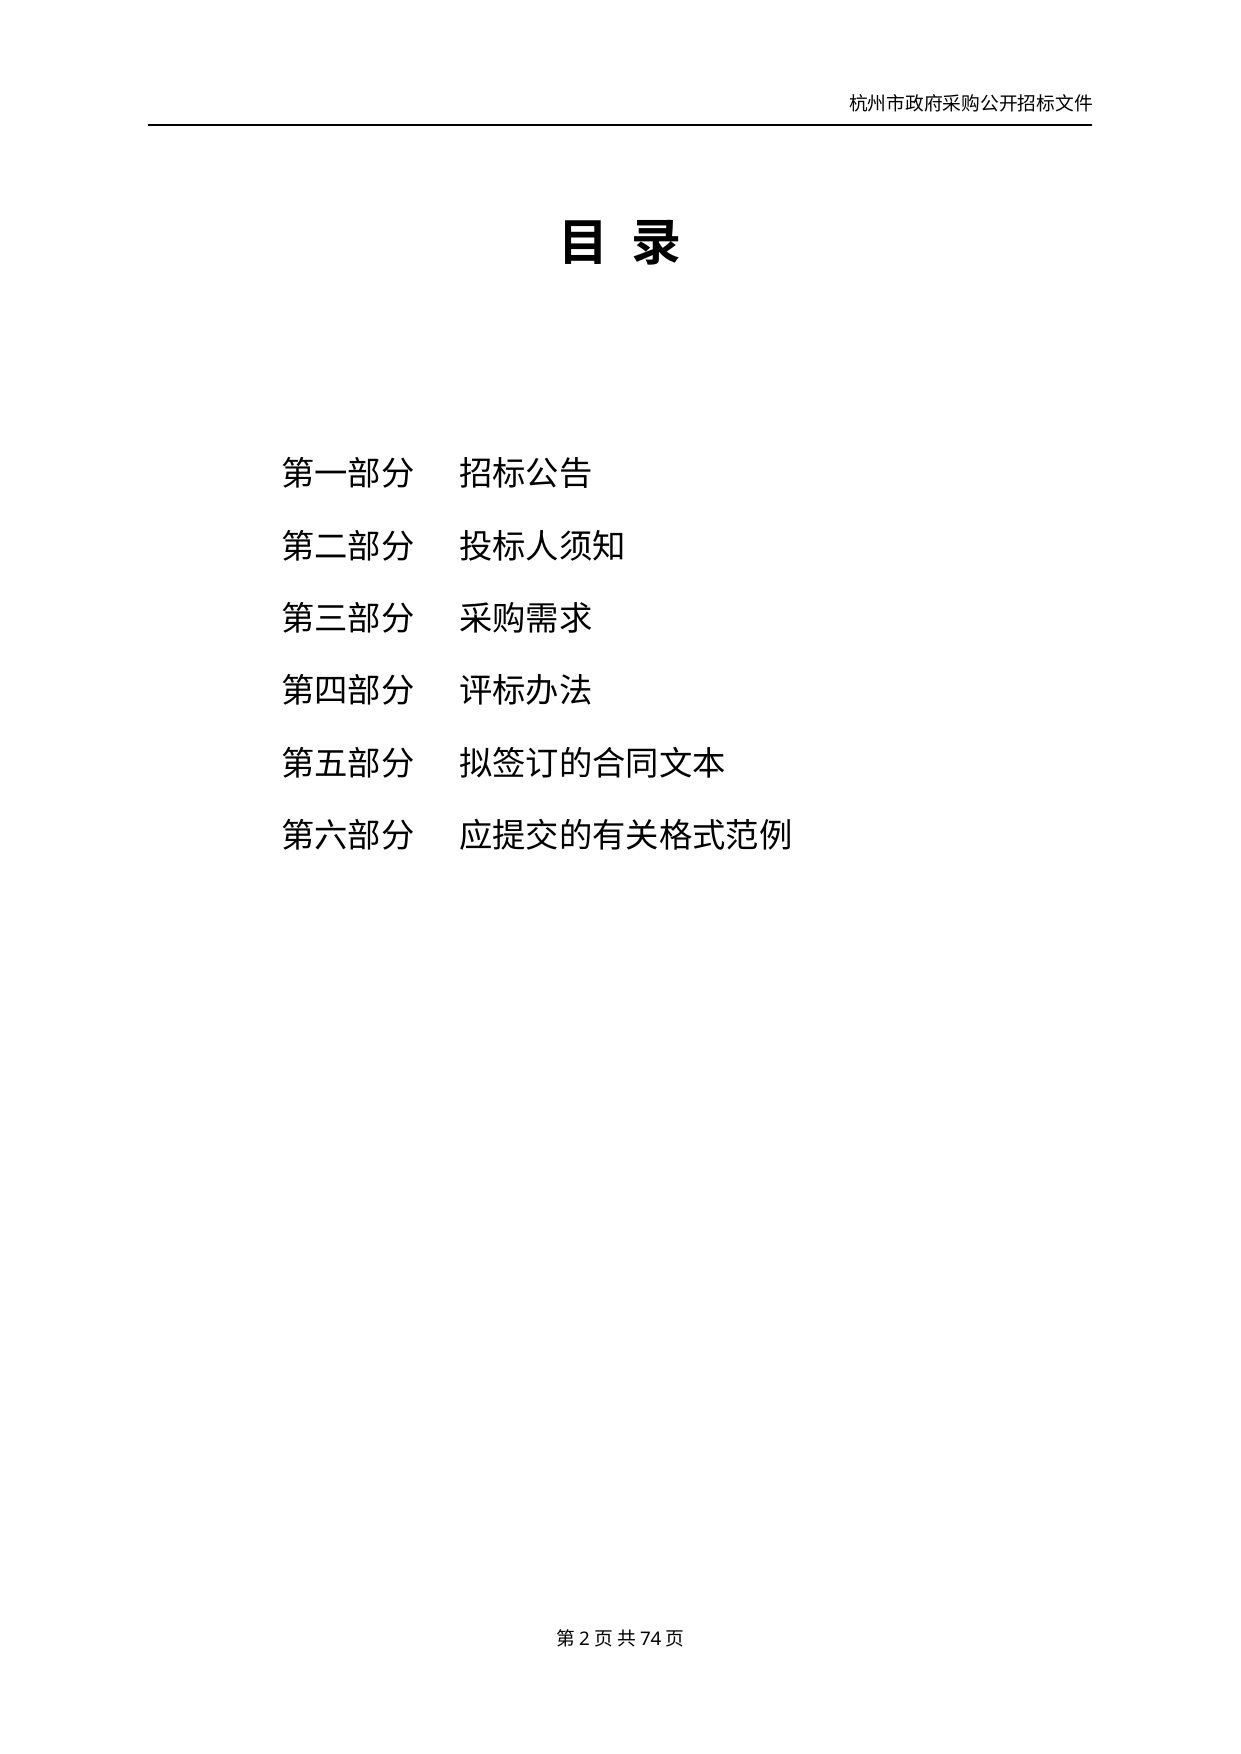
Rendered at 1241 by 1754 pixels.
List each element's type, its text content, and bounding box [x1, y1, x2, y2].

text 目 录 [148, 202, 1092, 275]
text 第一部分 招标公告 [148, 447, 1092, 495]
text 第六部分 应提交的有关格式范例 [148, 808, 1092, 857]
text 第三部分 采购需求 [148, 592, 1092, 640]
text 第四部分 评标办法 [148, 664, 1092, 712]
text 第二部分 投标人须知 [148, 519, 1092, 568]
text 第五部分 拟签订的合同文本 [148, 736, 1092, 784]
